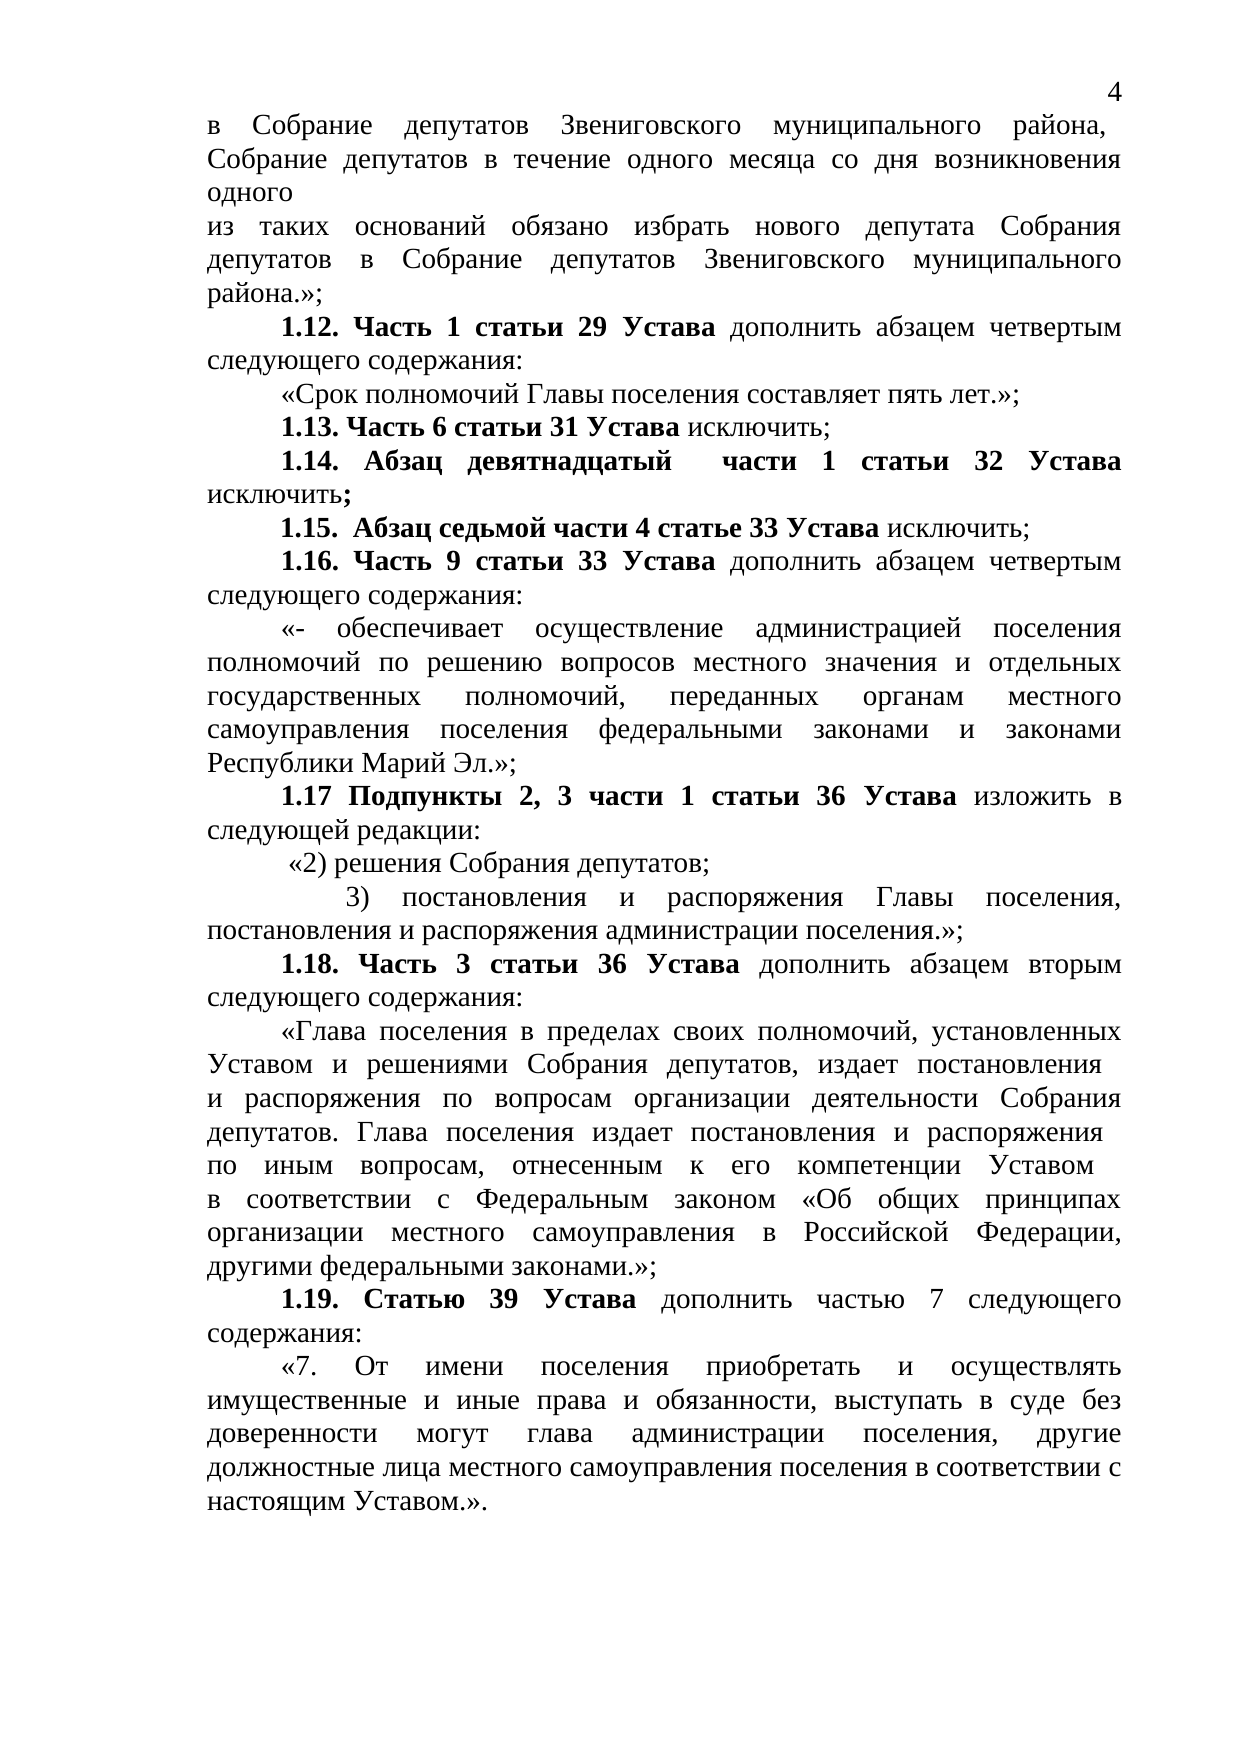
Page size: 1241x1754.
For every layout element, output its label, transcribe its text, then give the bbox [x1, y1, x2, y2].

text 1.12. Часть 1 статьи 29 Устава дополнить абзацем четвертым следующего содержания: [207, 309, 1122, 376]
text 1.14. Абзац девятнадцатый части 1 статьи 32 Устава исключить; [207, 443, 1122, 510]
text «7. От имени поселения приобретать и осуществлять имущественные и иные права и обязанности, выступать в суде без доверенности могут глава администрации поселения, другие должностные лица местного самоуправления поселения в соответствии с настоящим Уставом.». [207, 1348, 1122, 1516]
text 3) постановления и распоряжения Главы поселения, постановления и распоряжения администрации поселения.»; [207, 879, 1122, 946]
text 1.18. Часть 3 статьи 36 Устава дополнить абзацем вторым следующего содержания: [207, 946, 1122, 1013]
text «- обеспечивает осуществление администрацией поселения полномочий по решению вопросов местного значения и отдельных государственных полномочий, переданных органам местного самоуправления поселения федеральными законами и законами Республики Марий Эл.»; [207, 611, 1122, 778]
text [207, 107, 1122, 309]
text 1.16. Часть 9 статьи 33 Устава дополнить абзацем четвертым следующего содержания: [207, 543, 1122, 611]
text 1.13. Часть 6 статьи 31 Устава исключить; [207, 409, 1122, 443]
text 1.15. Абзац седьмой части 4 статье 33 Устава исключить; [207, 510, 1122, 543]
text «2) решения Собрания депутатов; [207, 845, 1122, 879]
text 1.17 Подпункты 2, 3 части 1 статьи 36 Устава изложить в следующей редакции: [207, 778, 1122, 845]
text 1.19. Статью 39 Устава дополнить частью 7 следующего содержания: [207, 1281, 1122, 1348]
text «Глава поселения в пределах своих полномочий, установленных Уставом и решениями Собрания депутатов, издает постановления и распоряжения по вопросам организации деятельности Собрания депутатов. Глава поселения издает постановления и распоряжения по иным вопросам, отнесенным к его компетенции Уставом в соответствии с Федеральным законом «Об общих принципах организации местного самоуправления в Российской Федерации, другими федеральными законами.»; [207, 1013, 1122, 1281]
text «Срок полномочий Главы поселения составляет пять лет.»; [207, 376, 1122, 409]
